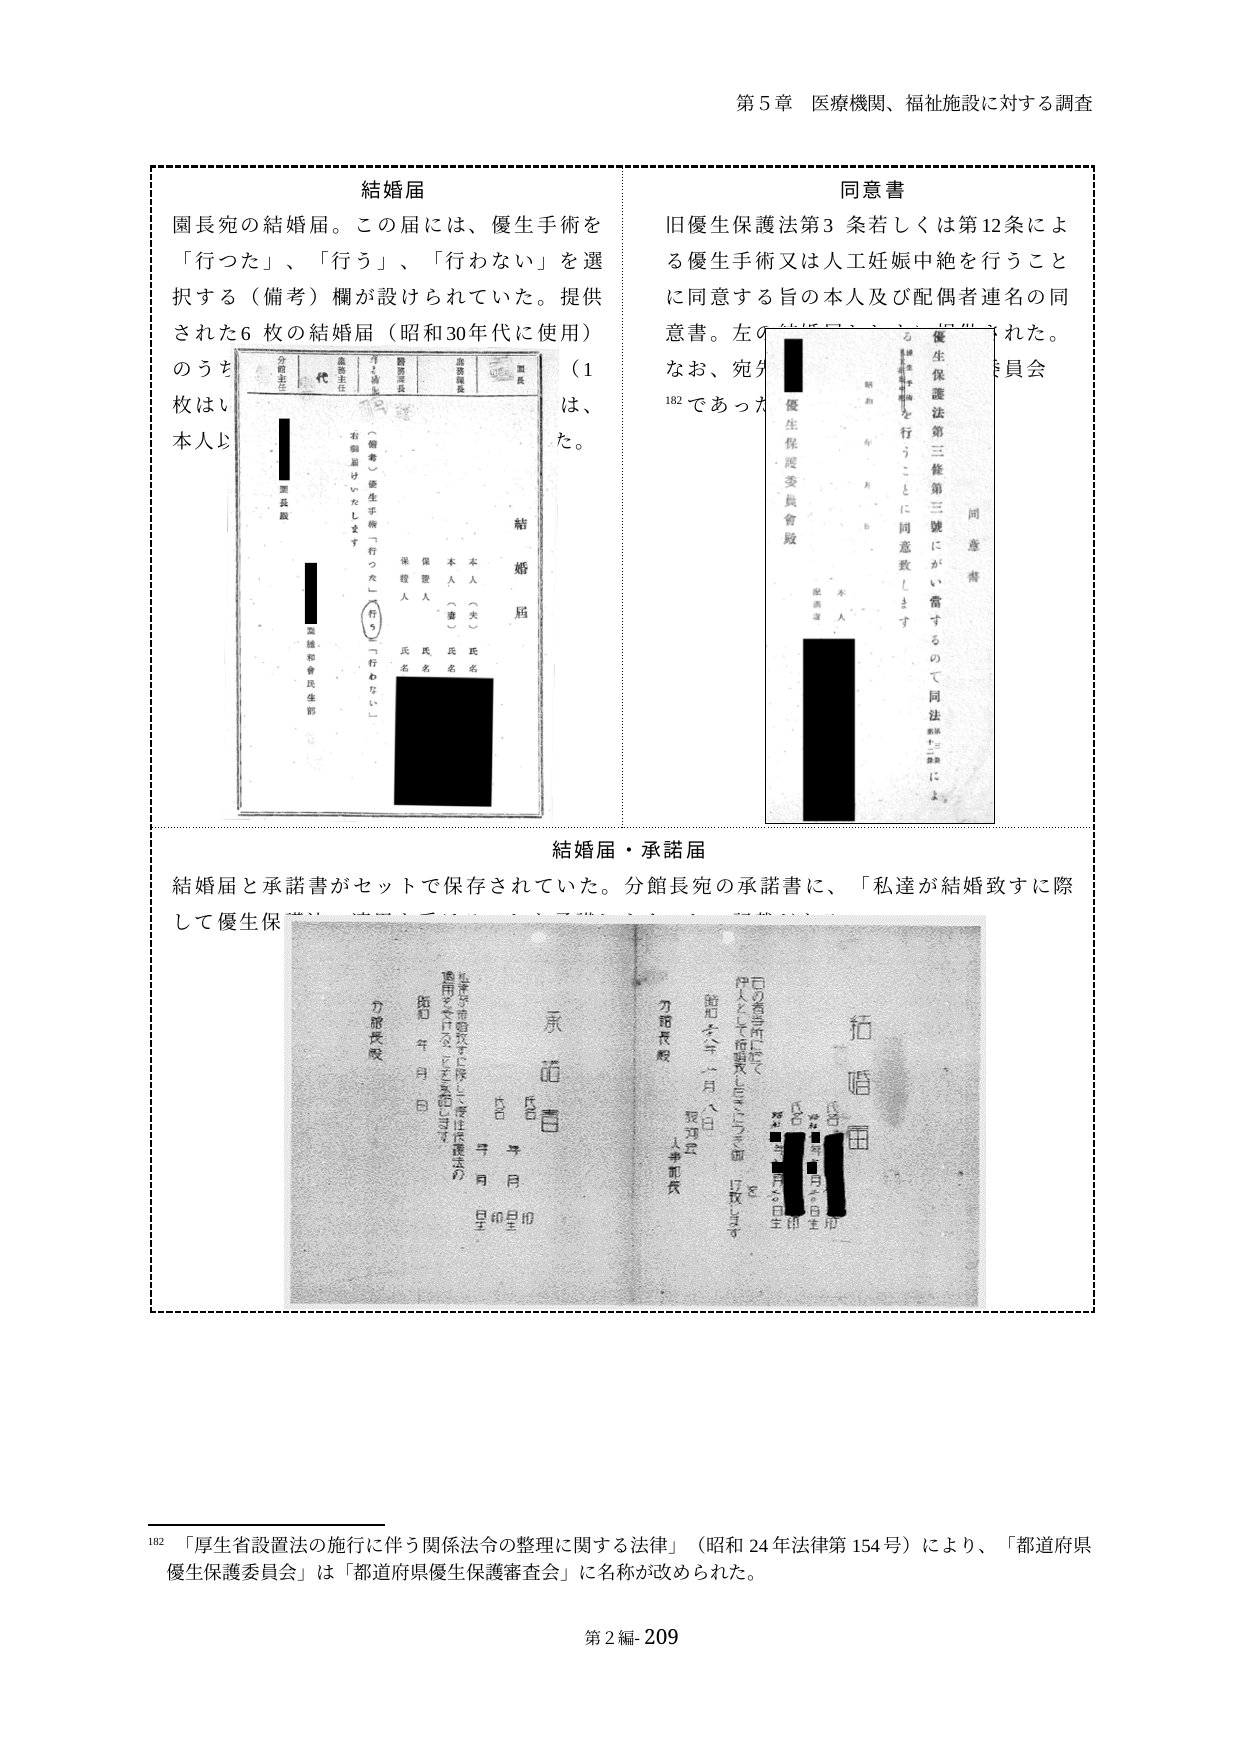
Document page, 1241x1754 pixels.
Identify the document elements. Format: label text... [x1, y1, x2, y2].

picture [222, 343, 560, 824]
picture [284, 915, 987, 1309]
table_header 同意書 旧優生保護法第3条若しくは第12条による優生手術又は人工妊娠中絶を行うことに同意する旨の本人及び配偶者連名の同意書。左の結婚届とともに提供された。なお、宛先は都道府県優生保護委員会 であった。 [623, 165, 1094, 827]
table_header 結婚届 園長宛の結婚届。この届には、優生手術を「行つた」、「行う」、「行わない」を選択する（備考）欄が設けられていた。提供された6枚の結婚届（昭和30年代に使用）のうち5枚は「行う」に〇印があった（1枚はいずれにも〇印なし）。結婚届には、本人以外に保証人2名の署名欄があった。 [151, 165, 622, 827]
picture [766, 329, 994, 823]
table_cell 結婚届・承諾届 結婚届と承諾書がセットで保存されていた。分館長宛の承諾書に、「私達が結婚致すに際して優生保護法の適用を受けることを承諾します」との記載がある。 [151, 827, 1094, 1311]
